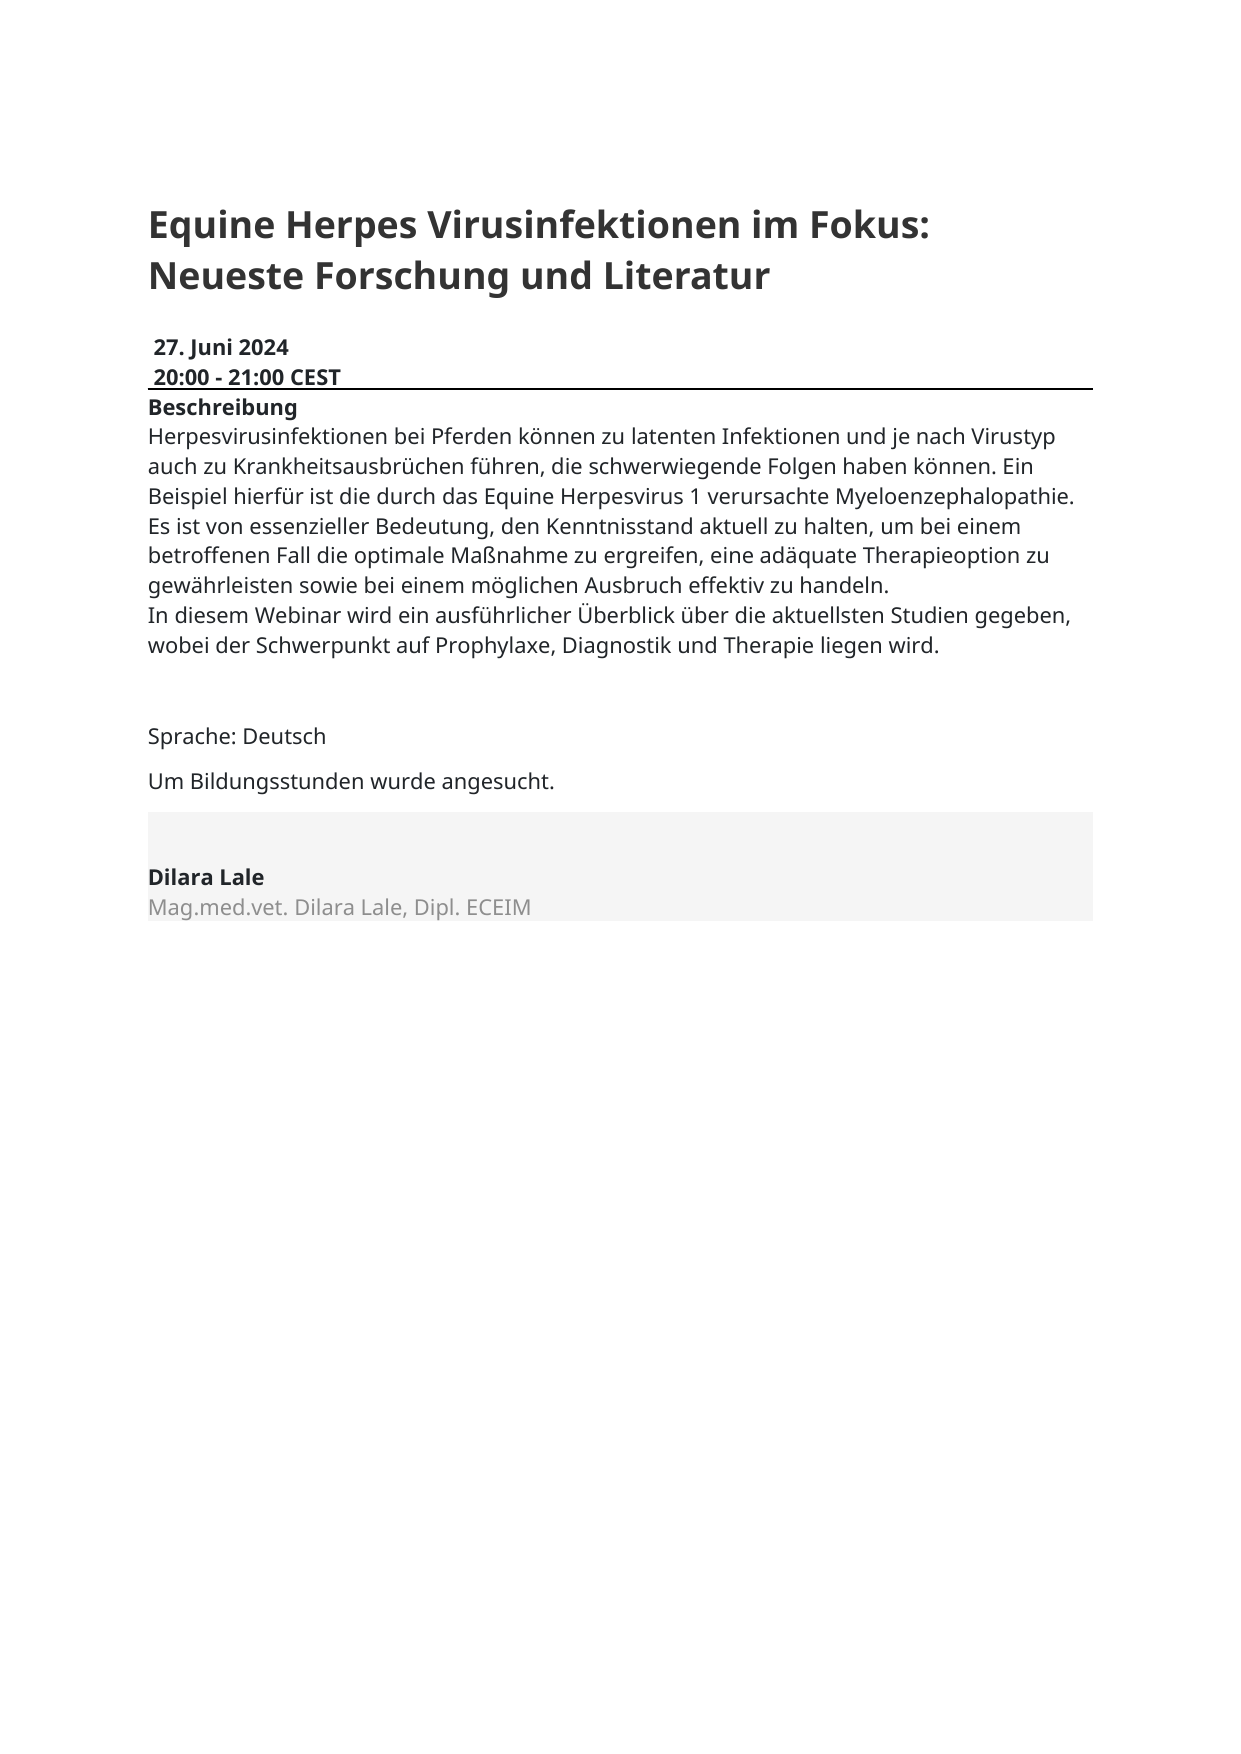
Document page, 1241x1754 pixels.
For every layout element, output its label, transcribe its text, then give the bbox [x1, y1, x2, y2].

text Sprache: Deutsch [148, 721, 1093, 751]
text Um Bildungsstunden wurde angesucht. [148, 766, 1093, 796]
text Dilara Lale [148, 862, 1093, 891]
text Herpesvirusinfektionen bei Pferden können zu latenten Infektionen und je nach Virustyp auch zu Krankheitsausbrüchen führen, die schwerwiegende Folgen haben können. Ein Beispiel hierfür ist die durch das Equine Herpesvirus 1 verursachte Myeloenzephalopathie. Es ist von essenzieller Bedeutung, den Kenntnisstand aktuell zu halten, um bei einem betroffenen Fall die optimale Maßnahme zu ergreifen, eine adäquate Therapieoption zu gewährleisten sowie bei einem möglichen Ausbruch effektiv zu handeln. In diesem Webinar wird ein ausführlicher Überblick über die aktuellsten Studien gegeben, wobei der Schwerpunkt auf Prophylaxe, Diagnostik und Therapie liegen wird. [148, 421, 1093, 660]
text Mag.med.vet. Dilara Lale, Dipl. ECEIM [148, 891, 1093, 921]
text Beschreibung [148, 392, 1093, 421]
text Equine Herpes Virusinfektionen im Fokus: Neueste Forschung und Literatur [148, 148, 1093, 301]
text 20:00 - 21:00 CEST [148, 362, 1093, 388]
text 27. Juni 2024 [148, 332, 1093, 362]
